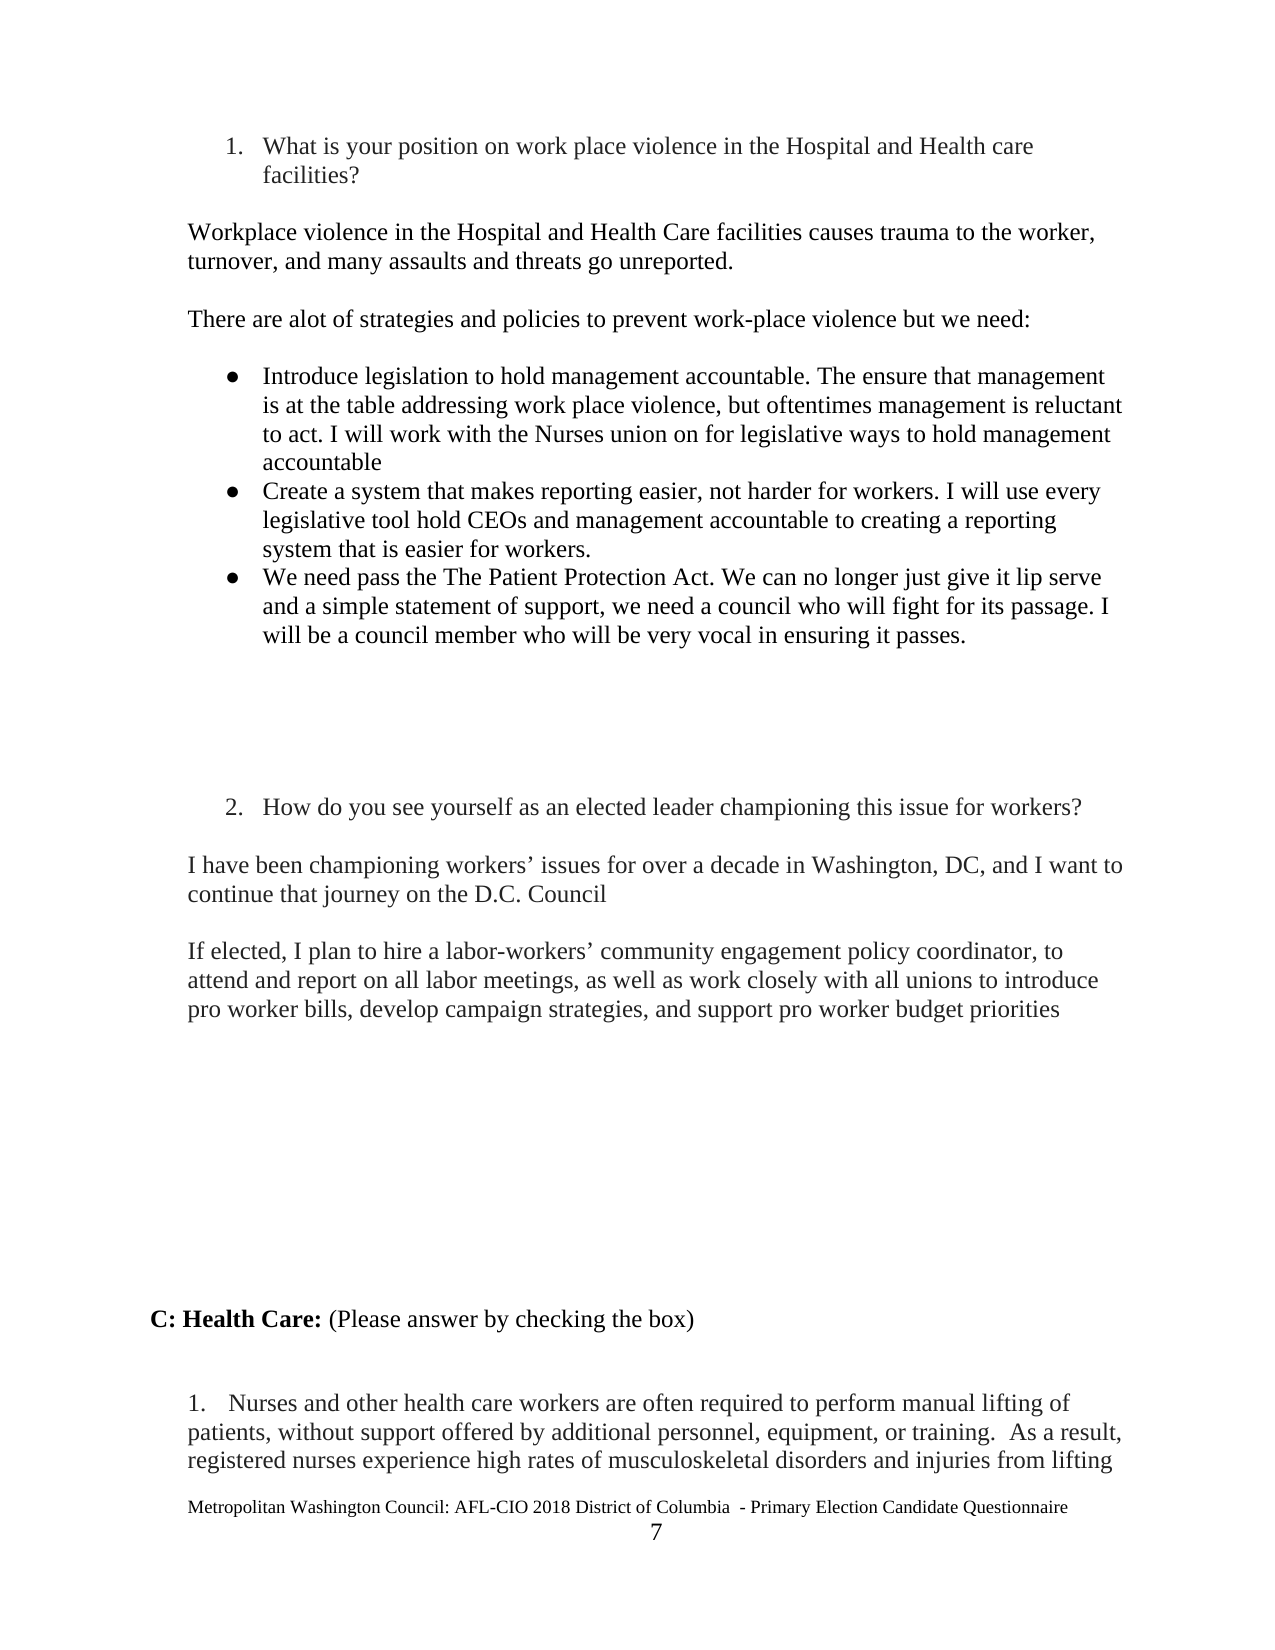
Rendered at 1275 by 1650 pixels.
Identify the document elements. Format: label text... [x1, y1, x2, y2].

text If elected, I plan to hire a labor-workers’ community engagement policy coordinator, to attend and report on all labor meetings, as well as work closely with all unions to introduce pro worker bills, develop campaign strategies, and support pro worker budget priorities [187, 936, 1125, 1022]
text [187, 1388, 1125, 1474]
list How do you see yourself as an elected leader championing this issue for workers? [225, 792, 1125, 821]
text C: Health Care: (Please answer by checking the box) [150, 1304, 1125, 1333]
list Create a system that makes reporting easier, not harder for workers. I will use every legislative tool hold CEOs and management accountable to creating a reporting system that is easier for workers. [225, 476, 1125, 562]
list Introduce legislation to hold management accountable. The ensure that management is at the table addressing work place violence, but oftentimes management is reluctant to act. I will work with the Nurses union on for legislative ways to hold management accountable [225, 361, 1125, 476]
text Workplace violence in the Hospital and Health Care facilities causes trauma to the worker, turnover, and many assaults and threats go unreported. [187, 217, 1125, 275]
text There are alot of strategies and policies to prevent work-place violence but we need: [187, 304, 1125, 332]
list We need pass the The Patient Protection Act. We can no longer just give it lip serve and a simple statement of support, we need a council who will fight for its passage. I will be a council member who will be very vocal in ensuring it passes. [225, 562, 1125, 649]
list What is your position on work place violence in the Hospital and Health care facilities? [225, 131, 1125, 189]
text I have been championing workers’ issues for over a decade in Washington, DC, and I want to continue that journey on the D.C. Council [187, 850, 1125, 907]
